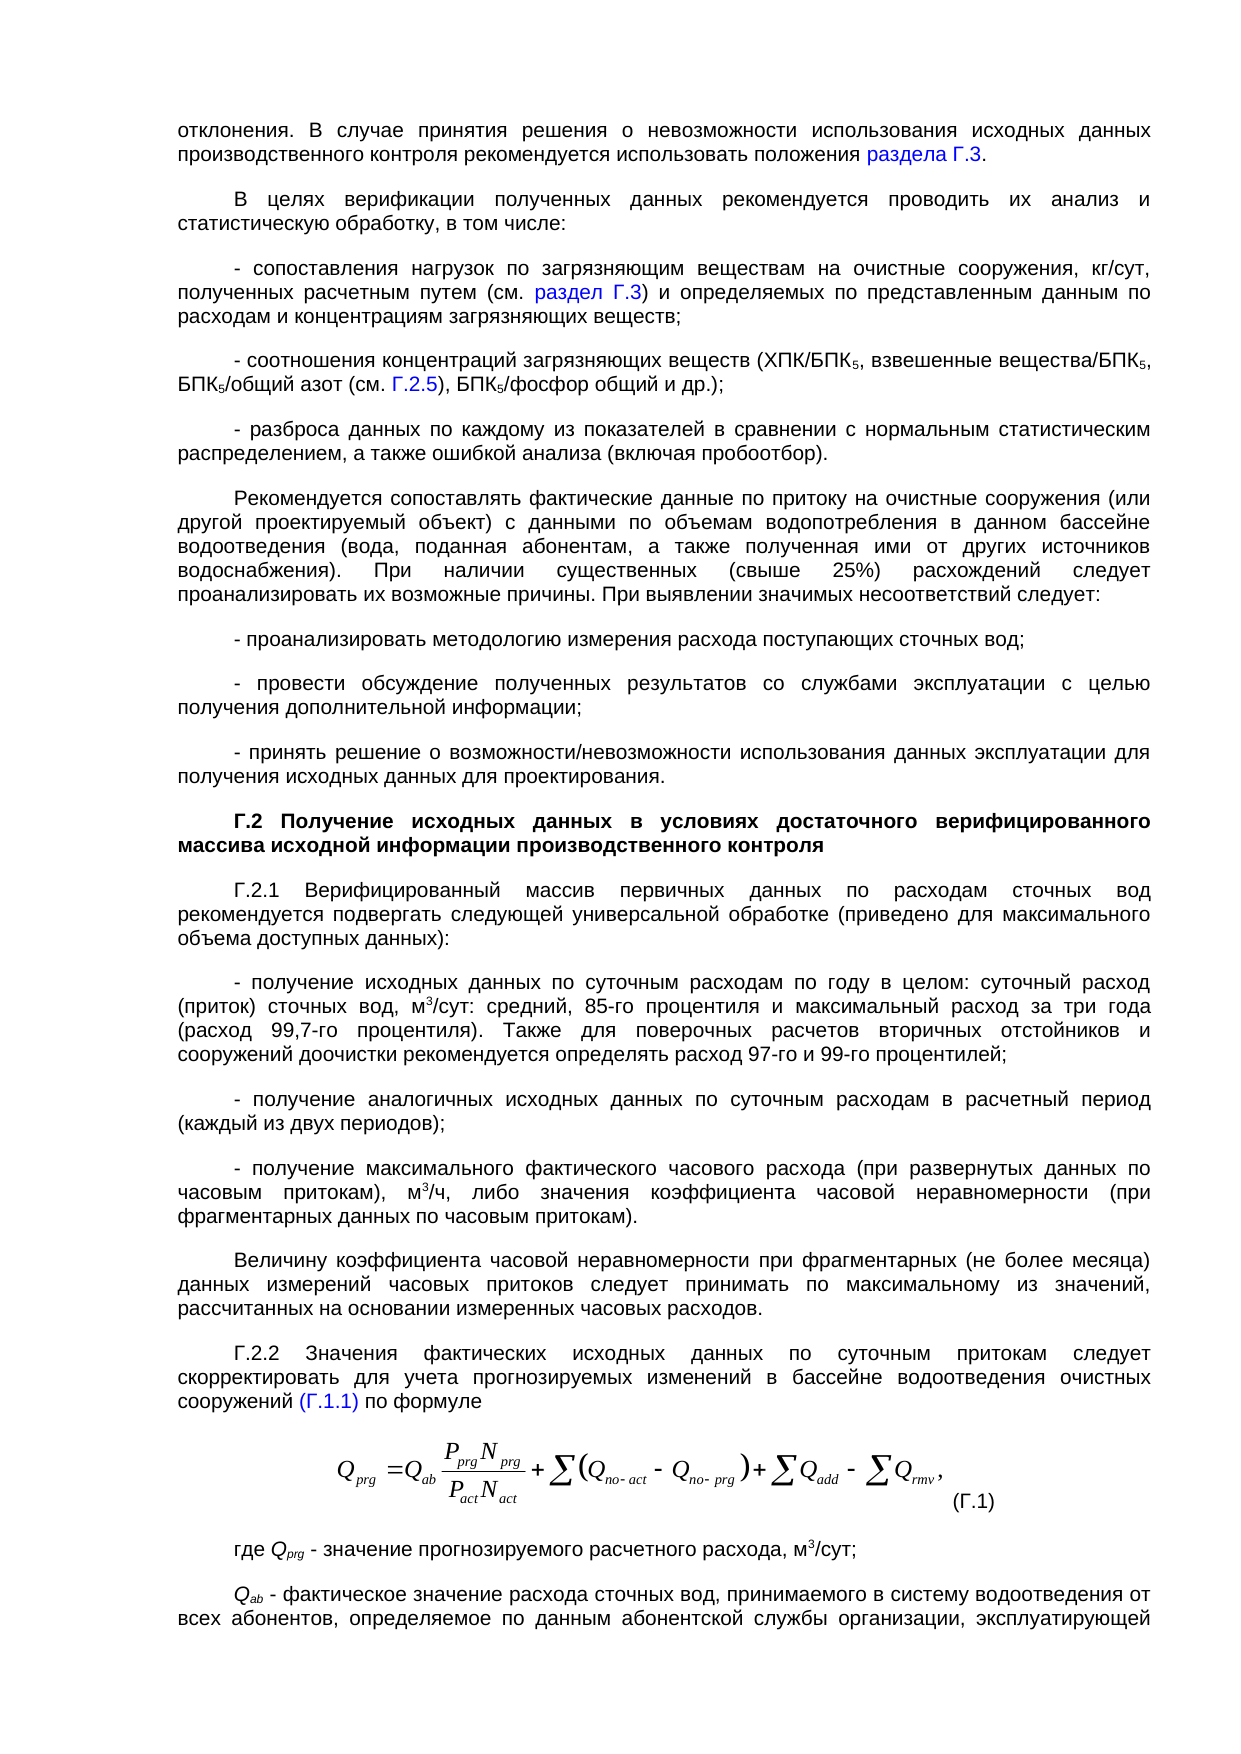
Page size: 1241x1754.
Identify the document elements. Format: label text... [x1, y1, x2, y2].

text Рекомендуется сопоставлять фактические данные по притоку на очистные сооружения (или другой проектируемый объект) с данными по объемам водопотребления в данном бассейне водоотведения (вода, поданная абонентам, а также полученная ими от других источников водоснабжения). При наличии существенных (свыше 25%) расхождений следует проанализировать их возможные причины. При выявлении значимых несоответствий следует: [177, 486, 1152, 606]
text где Qprg - значение прогнозируемого расчетного расхода, м3/сут; [177, 1537, 1152, 1561]
text - сопоставления нагрузок по загрязняющим веществам на очистные сооружения, кг/сут, полученных расчетным путем (см. раздел Г.3) и определяемых по представленным данным по расходам и концентрациям загрязняющих веществ; [177, 256, 1152, 327]
text - разброса данных по каждому из показателей в сравнении с нормальным статистическим распределением, а также ошибкой анализа (включая пробоотбор). [177, 417, 1152, 465]
text - получение максимального фактического часового расхода (при развернутых данных по часовым притокам), м3/ч, либо значения коэффициента часовой неравномерности (при фрагментарных данных по часовым притокам). [177, 1156, 1152, 1227]
text Г.2.2 Значения фактических исходных данных по суточным притокам следует скорректировать для учета прогнозируемых изменений в бассейне водоотведения очистных сооружений (Г.1.1) по формуле [177, 1341, 1152, 1413]
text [177, 1582, 1152, 1630]
text - проанализировать методологию измерения расхода поступающих сточных вод; [177, 626, 1152, 650]
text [177, 118, 1152, 166]
text (Г.1) [177, 1437, 1152, 1513]
text - принять решение о возможности/невозможности использования данных эксплуатации для получения исходных данных для проектирования. [177, 740, 1152, 788]
text Величину коэффициента часовой неравномерности при фрагментарных (не более месяца) данных измерений часовых притоков следует принимать по максимальному из значений, рассчитанных на основании измеренных часовых расходов. [177, 1248, 1152, 1320]
text Г.2 Получение исходных данных в условиях достаточного верифицированного массива исходной информации производственного контроля [177, 809, 1152, 857]
text - получение исходных данных по суточным расходам по году в целом: суточный расход (приток) сточных вод, м3/сут: средний, 85-го процентиля и максимальный расход за три года (расход 99,7-го процентиля). Также для поверочных расчетов вторичных отстойников и сооружений доочистки рекомендуется определять расход 97-го и 99-го процентилей; [177, 970, 1152, 1066]
text - провести обсуждение полученных результатов со службами эксплуатации с целью получения дополнительной информации; [177, 671, 1152, 719]
text - получение аналогичных исходных данных по суточным расходам в расчетный период (каждый из двух периодов); [177, 1087, 1152, 1135]
text В целях верификации полученных данных рекомендуется проводить их анализ и статистическую обработку, в том числе: [177, 187, 1152, 235]
text - соотношения концентраций загрязняющих веществ (ХПК/БПК5, взвешенные вещества/БПК5, БПК5/общий азот (см. Г.2.5), БПК5/фосфор общий и др.); [177, 348, 1152, 396]
text Г.2.1 Верифицированный массив первичных данных по расходам сточных вод рекомендуется подвергать следующей универсальной обработке (приведено для максимального объема доступных данных): [177, 877, 1152, 949]
